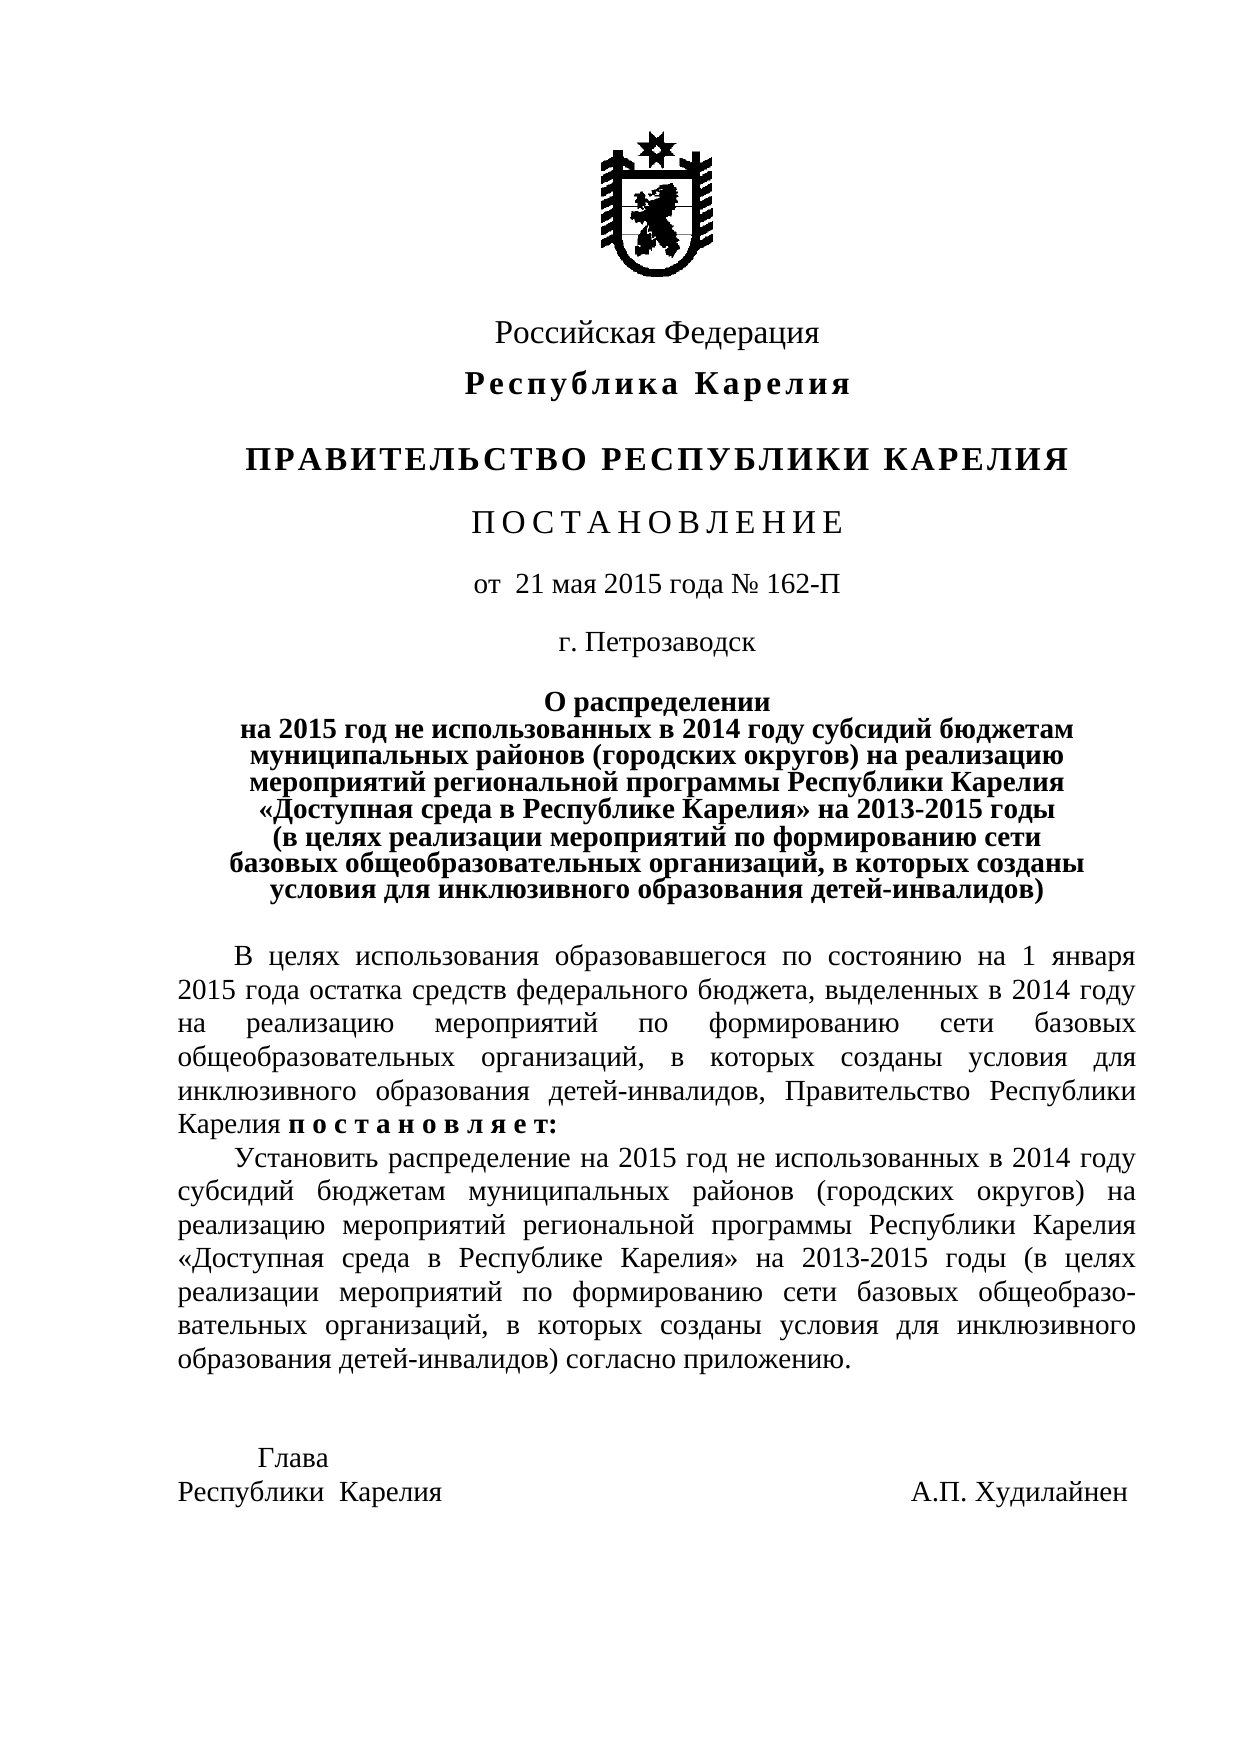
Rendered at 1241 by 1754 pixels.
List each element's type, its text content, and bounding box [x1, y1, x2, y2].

subtitle ПРАВИТЕЛЬСТВО РЕСПУБЛИКИ КАРЕЛИЯ [162, 439, 1152, 478]
text базовых общеобразовательных организаций, в которых созданы условия для инклюзивного образования детей-инвалидов) [177, 851, 1137, 905]
text Республики Карелия А.П. Худилайнен [177, 1474, 1152, 1508]
text Установить распределение на 2015 год не использованных в 2014 году субсидий бюджетам муниципальных районов (городских округов) на реализацию мероприятий региональной программы Республики Карелия «Доступная среда в Республике Карелия» на 2013-2015 годы (в целях реализации мероприятий по формированию сети базовых общеобразо-вательных организаций, в которых созданы условия для инклюзивного образования детей-инвалидов) согласно приложению. [177, 1140, 1137, 1374]
picture [581, 118, 733, 301]
subtitle Республика Карелия [162, 363, 1152, 402]
subtitle ПОСТАНОВЛЕНИЕ [162, 503, 1152, 541]
text от 21 мая 2015 года № 162-П [162, 566, 1152, 599]
subtitle Российская Федерация [162, 313, 1152, 351]
text г. Петрозаводск [162, 624, 1152, 658]
text Глава [177, 1441, 1152, 1474]
text О распределении [177, 690, 1137, 717]
text (в целях реализации мероприятий по формированию сети [177, 824, 1137, 851]
text В целях использования образовавшегося по состоянию на 1 января 2015 года остатка средств федерального бюджета, выделенных в 2014 году на реализацию мероприятий по формированию сети базовых общеобразовательных организаций, в которых созданы условия для инклюзивного образования детей-инвалидов, Правительство Республики Карелия п о с т а н о в л я е т: [177, 938, 1137, 1140]
text на 2015 год не использованных в 2014 году субсидий бюджетам муниципальных районов (городских округов) на реализацию мероприятий региональной программы Республики Карелия «Доступная среда в Республике Карелия» на 2013-2015 годы [177, 717, 1137, 824]
